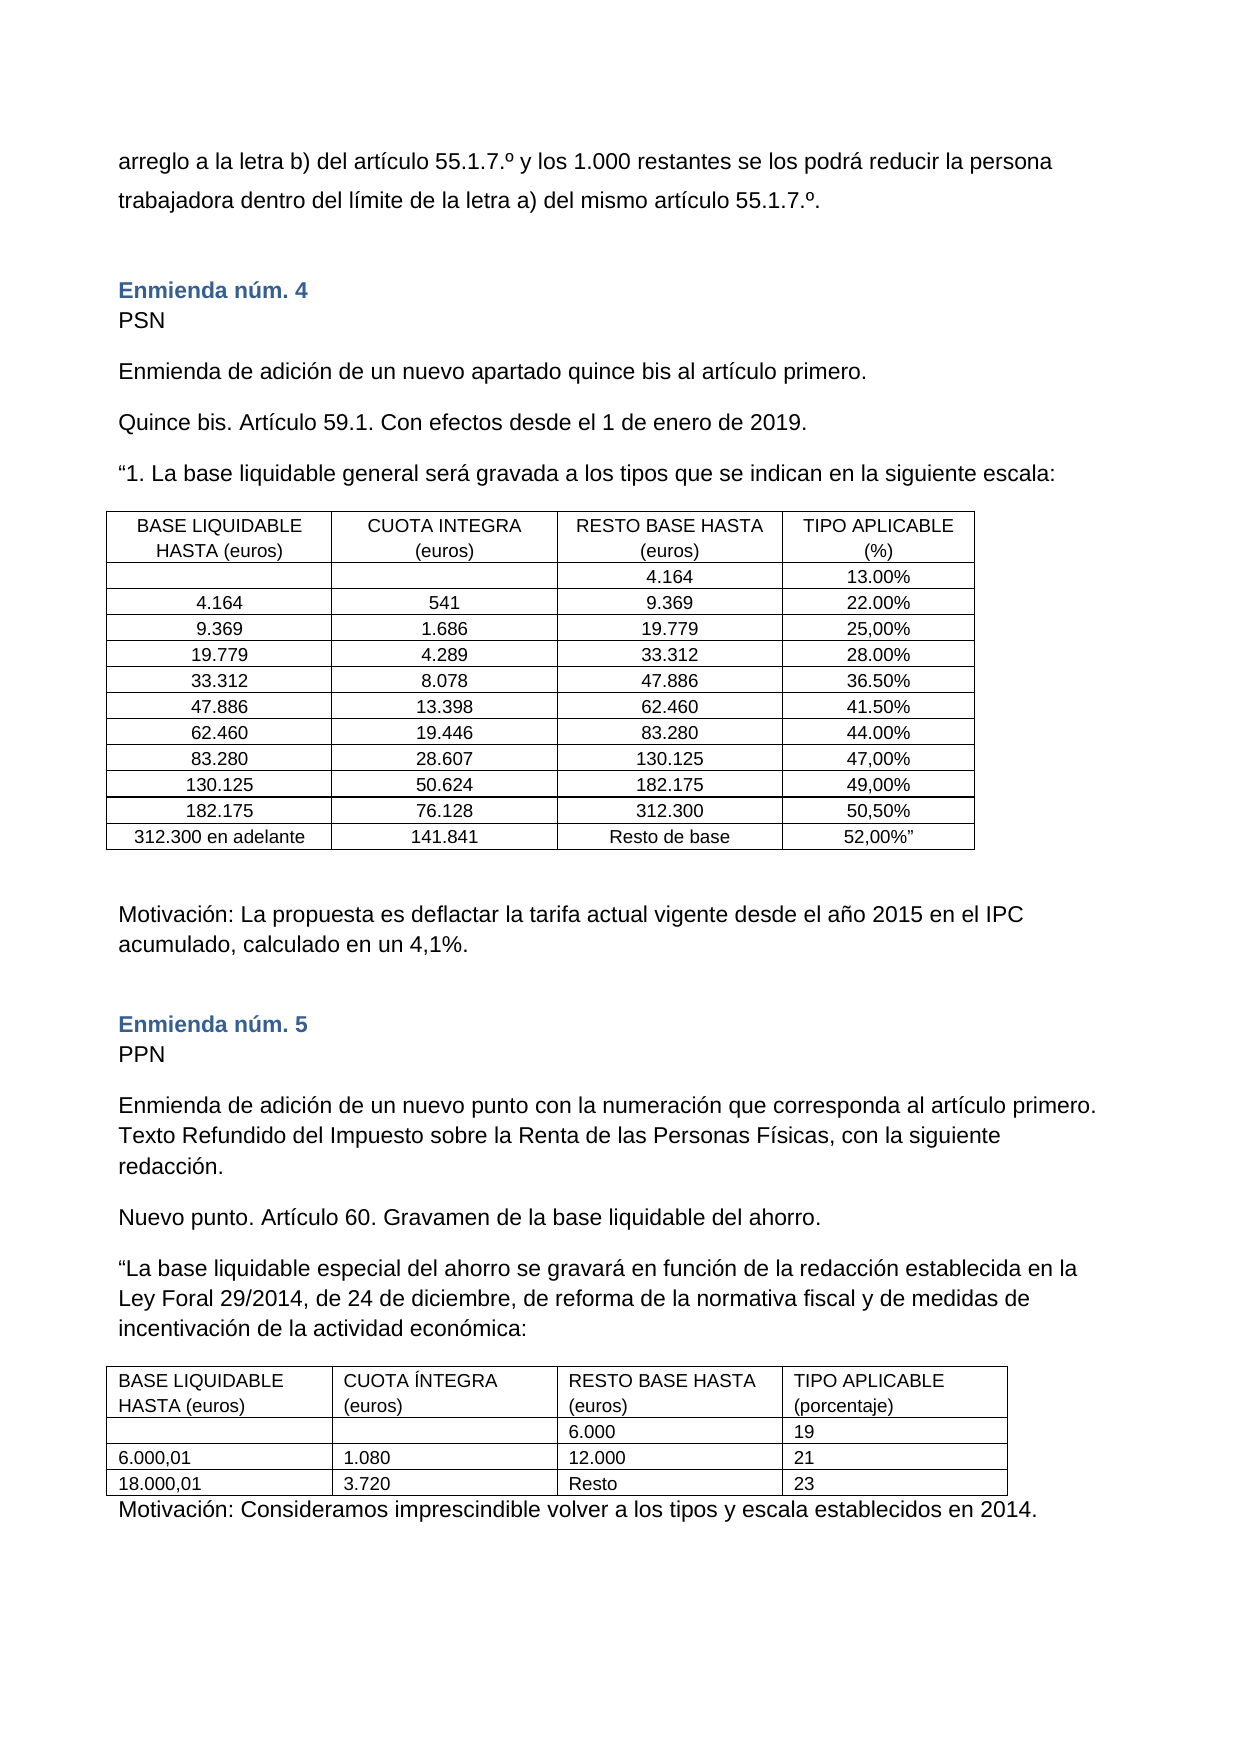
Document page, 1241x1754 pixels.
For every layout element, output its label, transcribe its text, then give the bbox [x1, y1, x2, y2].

table_cell 22.00% [783, 589, 974, 614]
table_cell 41.50% [783, 693, 974, 718]
table_cell 541 [332, 589, 557, 614]
table_cell 49,00% [783, 771, 974, 796]
table_cell 4.289 [332, 641, 557, 666]
table_cell 3.720 [333, 1470, 557, 1495]
text “La base liquidable especial del ahorro se gravará en función de la redacción establecida en la Ley Foral 29/2014, de 24 de diciembre, de reforma de la normativa fiscal y de medidas de incentivación de la actividad económica: [118, 1255, 1107, 1341]
table_cell 76.128 [332, 798, 557, 822]
table_header TIPO APLICABLE (%) [783, 512, 974, 562]
table_cell 182.175 [558, 771, 782, 796]
table_cell 19 [783, 1418, 1007, 1443]
table_cell [332, 563, 557, 588]
table_cell 33.312 [107, 667, 331, 692]
table_cell 12.000 [558, 1444, 782, 1469]
table_cell 130.125 [558, 745, 782, 770]
table_cell 83.280 [107, 745, 331, 770]
table_cell 44.00% [783, 719, 974, 744]
table_cell [333, 1418, 557, 1443]
text Motivación: Consideramos imprescindible volver a los tipos y escala establecidos en 2014. [118, 1496, 1107, 1523]
table_cell 6.000,01 [107, 1444, 332, 1469]
table_cell 9.369 [558, 589, 782, 614]
table_cell 52,00%” [783, 824, 974, 848]
text Enmienda de adición de un nuevo apartado quince bis al artículo primero. [118, 358, 1107, 384]
text PSN [118, 307, 1107, 333]
text Enmienda de adición de un nuevo punto con la numeración que corresponda al artículo primero. Texto Refundido del Impuesto sobre la Renta de las Personas Físicas, con la siguiente redacción. [118, 1092, 1107, 1179]
table_cell 23 [783, 1470, 1007, 1495]
table_cell 4.164 [107, 589, 331, 614]
table_cell 33.312 [558, 641, 782, 666]
table_cell 28.00% [783, 641, 974, 666]
subtitle Enmienda núm. 4 [118, 277, 1107, 303]
table_cell Resto [558, 1470, 782, 1495]
table_cell 28.607 [332, 745, 557, 770]
table_cell 19.779 [107, 641, 331, 666]
table_cell [107, 1418, 332, 1443]
table_cell 18.000,01 [107, 1470, 332, 1495]
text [118, 148, 1107, 213]
table_cell 19.779 [558, 615, 782, 640]
table_cell 47.886 [558, 667, 782, 692]
table_header RESTO BASE HASTA (euros) [558, 512, 782, 562]
table_cell 62.460 [107, 719, 331, 744]
table_cell 130.125 [107, 771, 331, 796]
table_cell 47,00% [783, 745, 974, 770]
text Nuevo punto. Artículo 60. Gravamen de la base liquidable del ahorro. [118, 1204, 1107, 1230]
table_cell 1.686 [332, 615, 557, 640]
table_header CUOTA INTEGRA (euros) [332, 512, 557, 562]
text Motivación: La propuesta es deflactar la tarifa actual vigente desde el año 2015 en el IPC acumulado, calculado en un 4,1%. [118, 901, 1107, 957]
table_cell 1.080 [333, 1444, 557, 1469]
text “1. La base liquidable general será gravada a los tipos que se indican en la siguiente escala: [118, 460, 1107, 486]
subtitle Enmienda núm. 5 [118, 1011, 1107, 1037]
table_header BASE LIQUIDABLE HASTA (euros) [107, 1367, 332, 1417]
table_cell 182.175 [107, 798, 331, 822]
table_cell 9.369 [107, 615, 331, 640]
table_cell 8.078 [332, 667, 557, 692]
table_cell 50,50% [783, 798, 974, 822]
table_cell 36.50% [783, 667, 974, 692]
table_cell 4.164 [558, 563, 782, 588]
table_header TIPO APLICABLE (porcentaje) [783, 1367, 1007, 1417]
table_cell 6.000 [558, 1418, 782, 1443]
table_cell 83.280 [558, 719, 782, 744]
text Quince bis. Artículo 59.1. Con efectos desde el 1 de enero de 2019. [118, 409, 1107, 435]
table_header BASE LIQUIDABLE HASTA (euros) [107, 512, 331, 562]
table_header CUOTA ÍNTEGRA (euros) [333, 1367, 557, 1417]
table_cell 19.446 [332, 719, 557, 744]
table_cell [107, 563, 331, 588]
table_cell 50.624 [332, 771, 557, 796]
table_cell 13.00% [783, 563, 974, 588]
text PPN [118, 1041, 1107, 1067]
table_cell 62.460 [558, 693, 782, 718]
table_cell 13.398 [332, 693, 557, 718]
table_cell 25,00% [783, 615, 974, 640]
table_cell 141.841 [332, 824, 557, 848]
table_header RESTO BASE HASTA (euros) [558, 1367, 782, 1417]
table_cell 312.300 en adelante [107, 824, 331, 848]
table_cell 21 [783, 1444, 1007, 1469]
table_cell Resto de base [558, 824, 782, 848]
table_cell 47.886 [107, 693, 331, 718]
table_cell 312.300 [558, 798, 782, 822]
